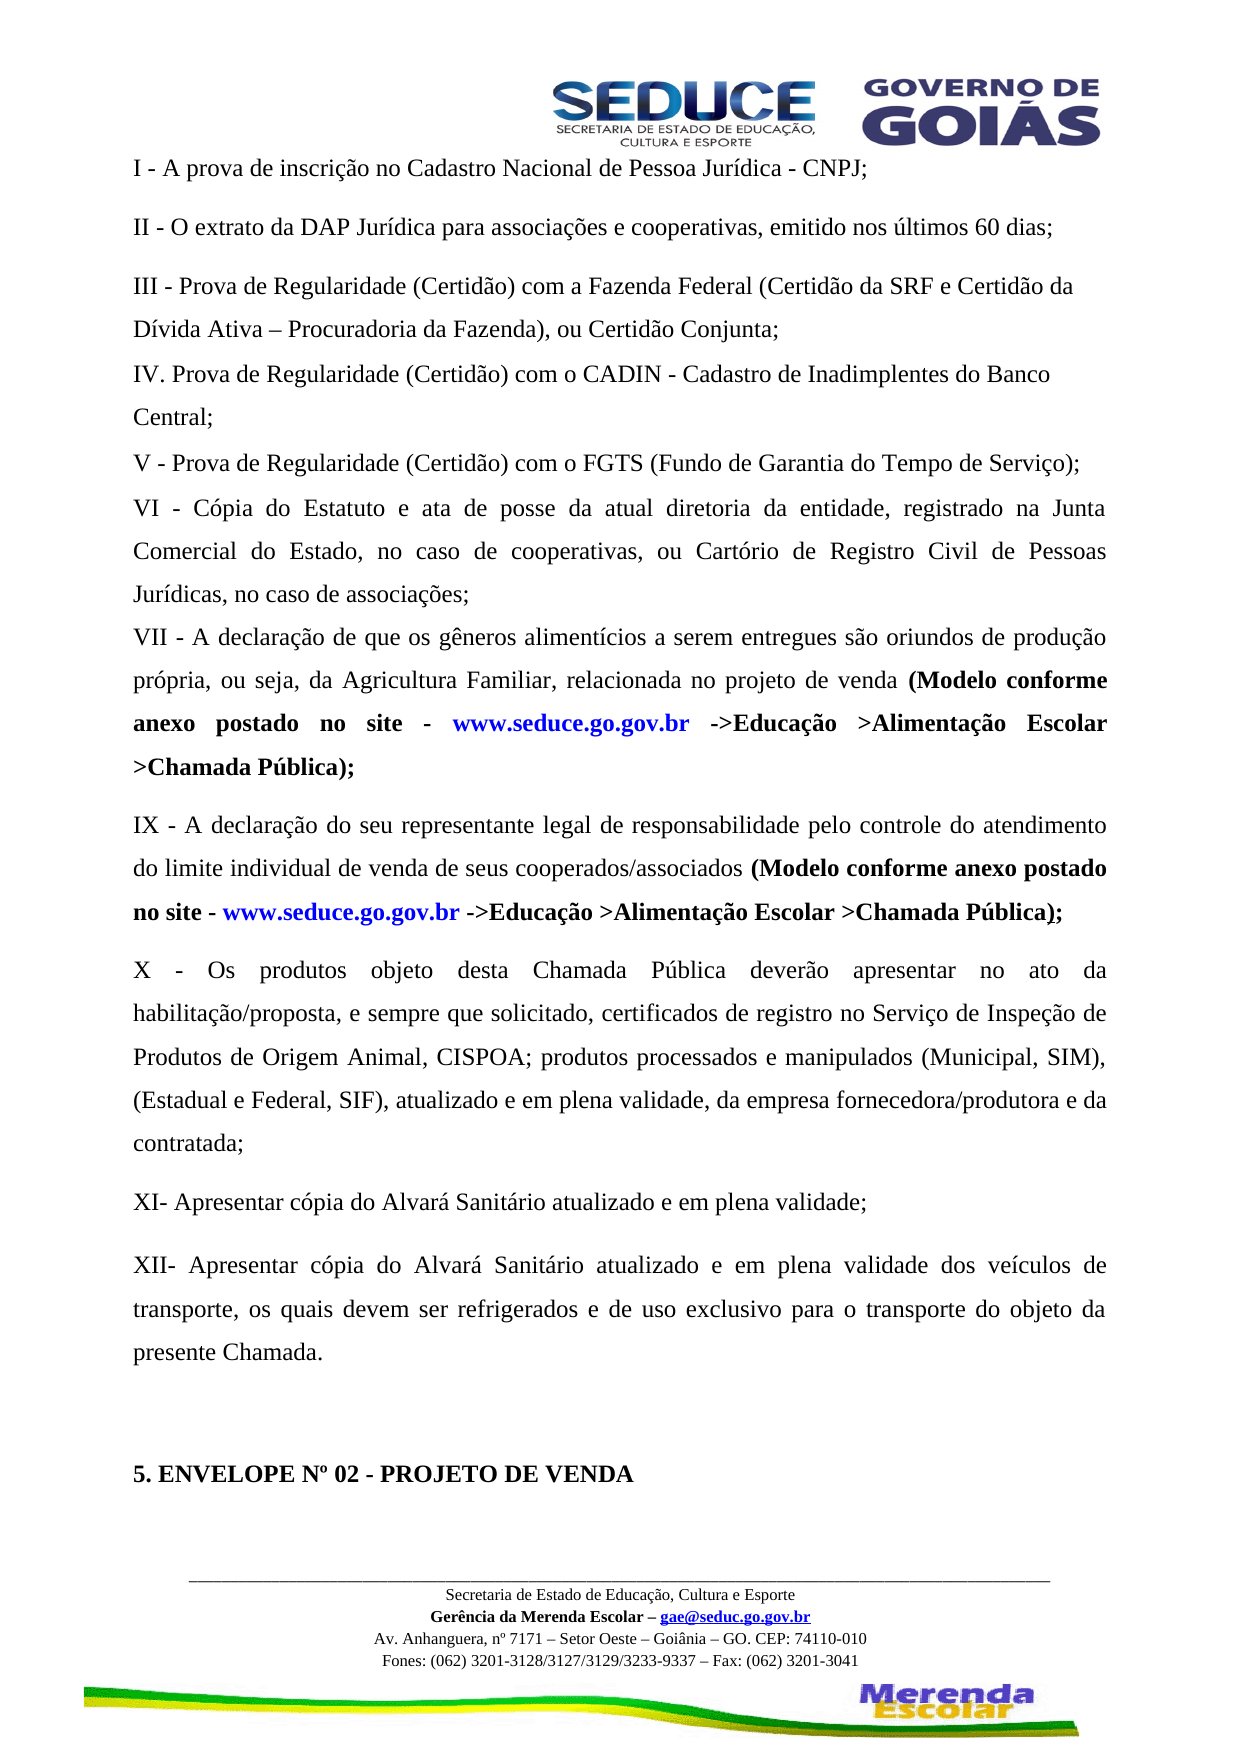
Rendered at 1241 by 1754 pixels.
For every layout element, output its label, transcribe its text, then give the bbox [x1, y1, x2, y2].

text II - O extrato da DAP Jurídica para associações e cooperativas, emitido nos últimos 60 dias; [133, 212, 1107, 241]
picture [552, 73, 1108, 154]
text VII - A declaração de que os gêneros alimentícios a serem entregues são oriundos de produção própria, ou seja, da Agricultura Familiar, relacionada no projeto de venda (Modelo conforme anexo postado no site - www.seduce.go.gov.br ->Educação >Alimentação Escolar >Chamada Pública); [133, 622, 1107, 780]
text I - A prova de inscrição no Cadastro Nacional de Pessoa Jurídica - CNPJ; [133, 153, 1107, 182]
text III - Prova de Regularidade (Certidão) com a Fazenda Federal (Certidão da SRF e Certidão da Dívida Ativa – Procuradoria da Fazenda), ou Certidão Conjunta; [133, 271, 1107, 343]
text VI - Cópia do Estatuto e ata de posse da atual diretoria da entidade, registrado na Junta Comercial do Estado, no caso de cooperativas, ou Cartório de Registro Civil de Pessoas Jurídicas, no caso de associações; [133, 493, 1107, 608]
text V - Prova de Regularidade (Certidão) com o FGTS (Fundo de Garantia do Tempo de Serviço); [133, 448, 1107, 476]
text 5. ENVELOPE Nº 02 - PROJETO DE VENDA [133, 1459, 1107, 1488]
text IX - A declaração do seu representante legal de responsabilidade pelo controle do atendimento do limite individual de venda de seus cooperados/associados (Modelo conforme anexo postado no site - www.seduce.go.gov.br ->Educação >Alimentação Escolar >Chamada Pública); [133, 810, 1107, 925]
text X - Os produtos objeto desta Chamada Pública deverão apresentar no ato da habilitação/proposta, e sempre que solicitado, certificados de registro no Serviço de Inspeção de Produtos de Origem Animal, CISPOA; produtos processados e manipulados (Municipal, SIM), (Estadual e Federal, SIF), atualizado e em plena validade, da empresa fornecedora/produtora e da contratada; [133, 955, 1107, 1157]
text XI- Apresentar cópia do Alvará Sanitário atualizado e em plena validade; [133, 1187, 1107, 1215]
text IV. Prova de Regularidade (Certidão) com o CADIN - Cadastro de Inadimplentes do Banco Central; [133, 359, 1107, 431]
text XII- Apresentar cópia do Alvará Sanitário atualizado e em plena validade dos veículos de transporte, os quais devem ser refrigerados e de uso exclusivo para o transporte do objeto da presente Chamada. [133, 1251, 1107, 1366]
